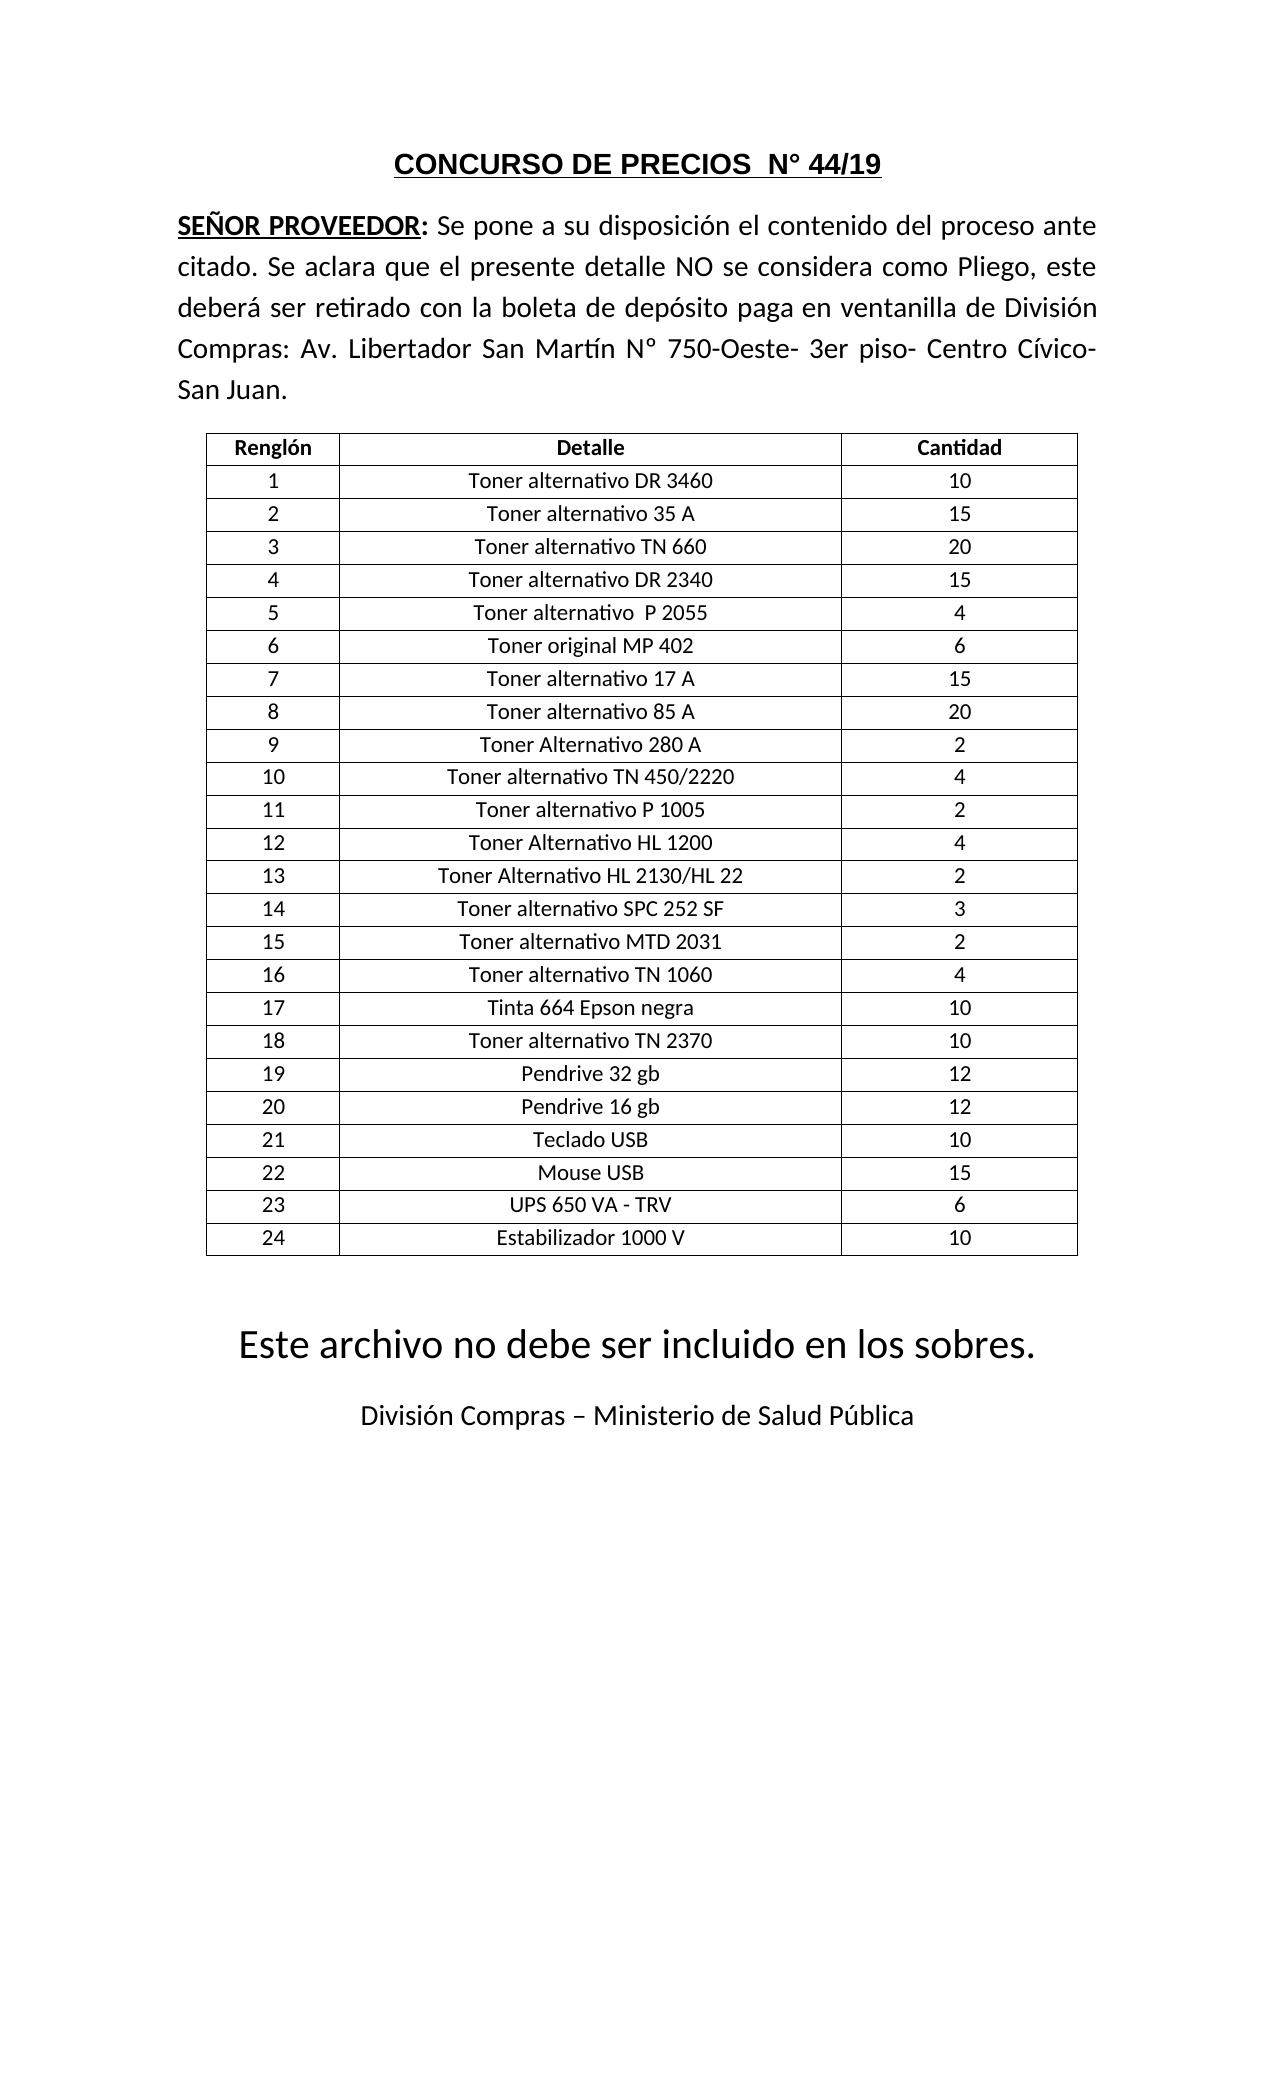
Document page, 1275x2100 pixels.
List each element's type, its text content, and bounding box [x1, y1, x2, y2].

table_cell 16 [207, 960, 339, 992]
table_cell 4 [842, 829, 1077, 860]
table_cell 23 [207, 1191, 339, 1222]
table_cell 15 [842, 565, 1077, 597]
table_cell 10 [207, 763, 339, 794]
table_cell 22 [207, 1158, 339, 1189]
table_cell 2 [842, 730, 1077, 762]
table_cell 2 [842, 796, 1077, 827]
text División Compras – Ministerio de Salud Pública [177, 1397, 1098, 1433]
table_cell Toner alternativo P 2055 [340, 598, 841, 630]
table_cell Toner alternativo TN 2370 [340, 1026, 841, 1058]
table_cell 6 [842, 1191, 1077, 1222]
table_cell 5 [207, 598, 339, 630]
table_cell 4 [207, 565, 339, 597]
table_cell Toner alternativo 17 A [340, 664, 841, 696]
table_cell Estabilizador 1000 V [340, 1224, 841, 1255]
table_cell 2 [842, 861, 1077, 893]
table_cell Teclado USB [340, 1125, 841, 1157]
table_cell Toner alternativo 35 A [340, 499, 841, 531]
table_cell 12 [207, 829, 339, 860]
text SEÑOR PROVEEDOR: Se pone a su disposición el contenido del proceso ante citado. Se aclara que el presente detalle NO se considera como Pliego, este deberá ser retirado con la boleta de depósito paga en ventanilla de División Compras: Av. Libertador San Martín Nº 750-Oeste- 3er piso- Centro Cívico- San Juan. [177, 207, 1098, 406]
table_cell Toner Alternativo HL 1200 [340, 829, 841, 860]
table_cell 20 [842, 697, 1077, 729]
table_cell 14 [207, 894, 339, 926]
table_cell Toner alternativo 85 A [340, 697, 841, 729]
table_header Detalle [340, 434, 841, 465]
table_cell Mouse USB [340, 1158, 841, 1189]
table_cell 18 [207, 1026, 339, 1058]
table_cell 3 [207, 532, 339, 564]
table_cell 20 [842, 532, 1077, 564]
table_cell Toner alternativo DR 3460 [340, 466, 841, 498]
table_cell UPS 650 VA - TRV [340, 1191, 841, 1222]
table_cell 1 [207, 466, 339, 498]
table_cell 2 [207, 499, 339, 531]
table_cell 15 [842, 664, 1077, 696]
table_cell 4 [842, 960, 1077, 992]
table_cell 10 [842, 1224, 1077, 1255]
table_header Renglón [207, 434, 339, 465]
text CONCURSO DE PRECIOS N° 44/19 [177, 148, 1098, 181]
table_cell 10 [842, 993, 1077, 1025]
table_cell 21 [207, 1125, 339, 1157]
table_cell Toner alternativo P 1005 [340, 796, 841, 827]
table_cell 10 [842, 1026, 1077, 1058]
table_cell Toner alternativo DR 2340 [340, 565, 841, 597]
table_cell Toner alternativo SPC 252 SF [340, 894, 841, 926]
table_header Cantidad [842, 434, 1077, 465]
table_cell 20 [207, 1092, 339, 1124]
table_cell Toner Alternativo 280 A [340, 730, 841, 762]
table_cell Toner alternativo MTD 2031 [340, 927, 841, 959]
table_cell 15 [842, 499, 1077, 531]
table_cell Pendrive 16 gb [340, 1092, 841, 1124]
table_cell Toner alternativo TN 660 [340, 532, 841, 564]
table_cell 19 [207, 1059, 339, 1091]
table_cell 12 [842, 1059, 1077, 1091]
table_cell 6 [207, 631, 339, 663]
table_cell 13 [207, 861, 339, 893]
table_cell 12 [842, 1092, 1077, 1124]
table_cell 15 [842, 1158, 1077, 1189]
table_cell 2 [842, 927, 1077, 959]
table_cell Toner alternativo TN 450/2220 [340, 763, 841, 794]
table_cell 4 [842, 598, 1077, 630]
table_cell 8 [207, 697, 339, 729]
table_cell 15 [207, 927, 339, 959]
table_cell 7 [207, 664, 339, 696]
table_cell Pendrive 32 gb [340, 1059, 841, 1091]
table_cell 17 [207, 993, 339, 1025]
table_cell Tinta 664 Epson negra [340, 993, 841, 1025]
text Este archivo no debe ser incluido en los sobres. [177, 1318, 1098, 1369]
table_cell Toner alternativo TN 1060 [340, 960, 841, 992]
table_cell 10 [842, 466, 1077, 498]
table_cell 24 [207, 1224, 339, 1255]
table_cell 9 [207, 730, 339, 762]
table_cell 3 [842, 894, 1077, 926]
table_cell Toner original MP 402 [340, 631, 841, 663]
table_cell 6 [842, 631, 1077, 663]
table_cell 11 [207, 796, 339, 827]
table_cell 4 [842, 763, 1077, 794]
table_cell Toner Alternativo HL 2130/HL 22 [340, 861, 841, 893]
table_cell 10 [842, 1125, 1077, 1157]
